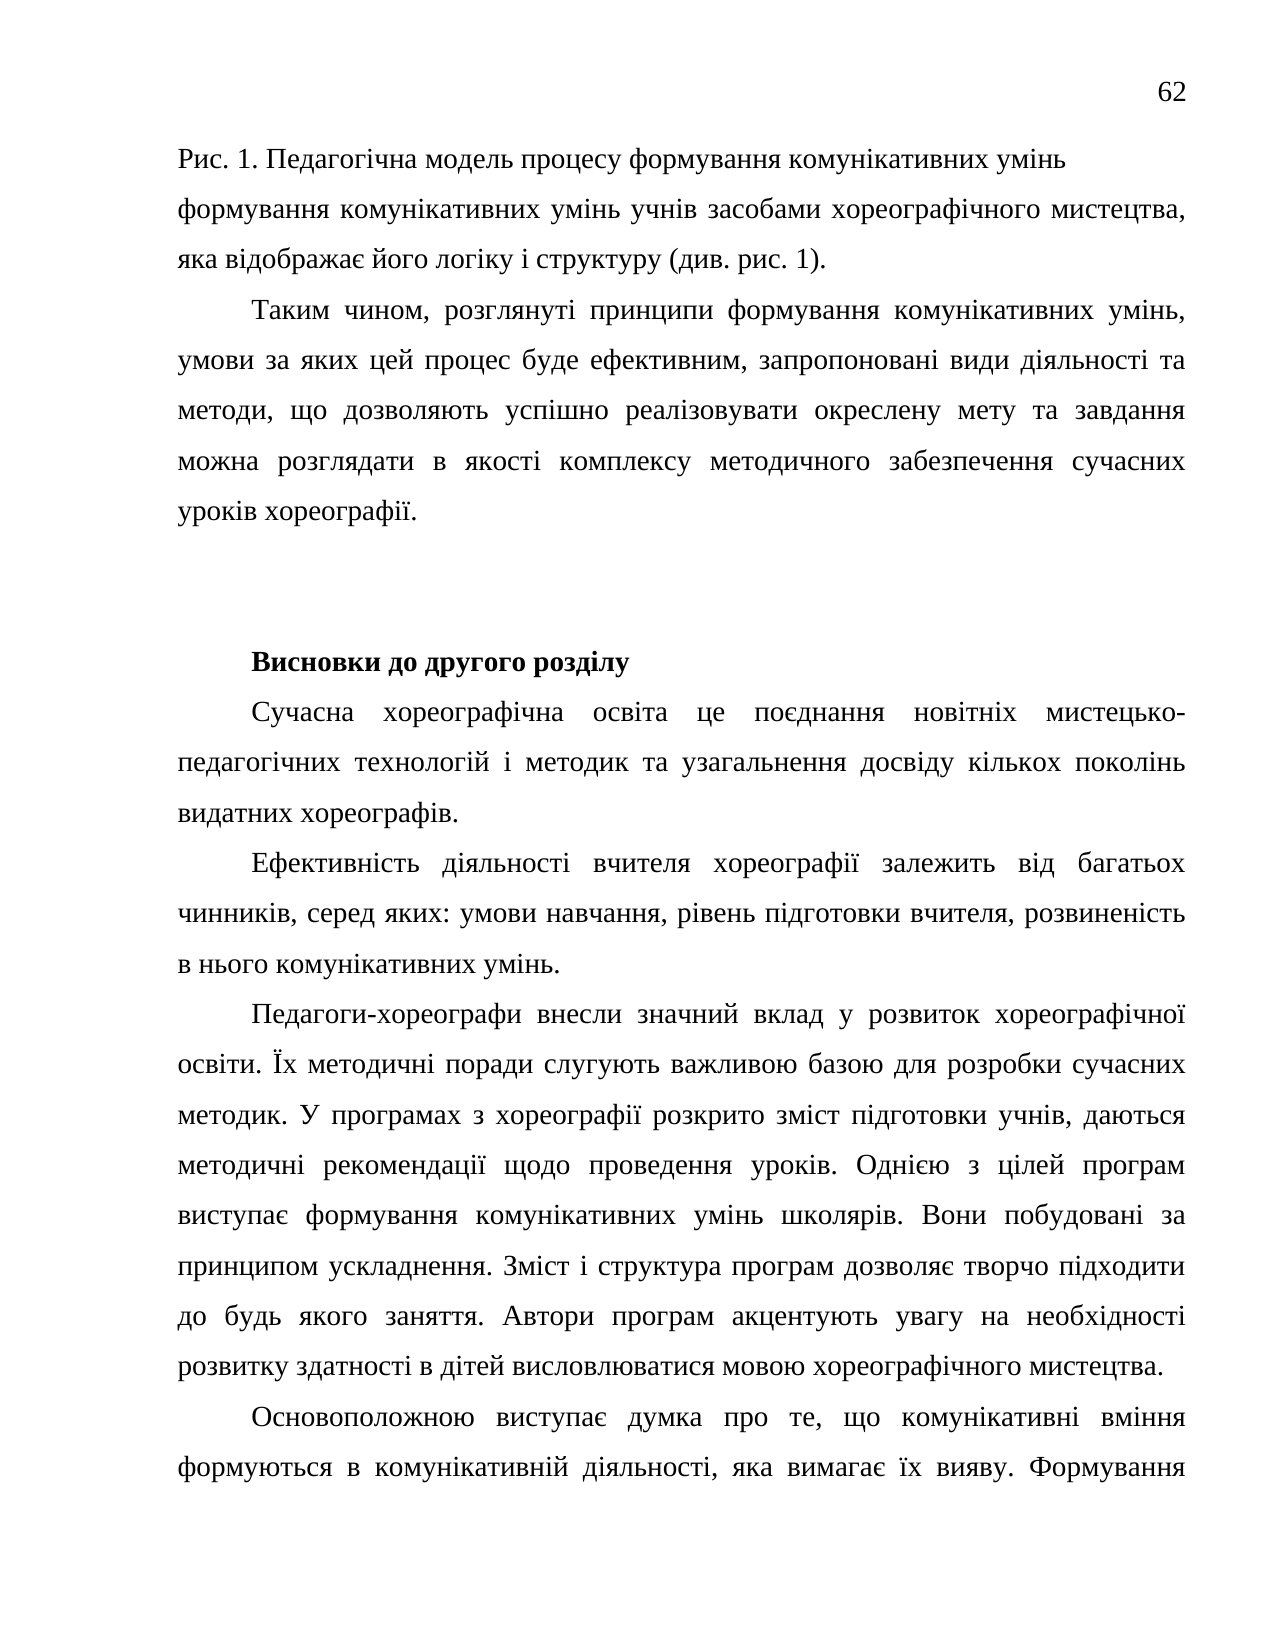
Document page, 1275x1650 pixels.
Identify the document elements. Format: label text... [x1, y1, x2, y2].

text Рис. 1. Педагогічна модель процесу формування комунікативних умінь [177, 141, 1186, 174]
text Педагоги-хореографи внесли значний вклад у розвиток хореографічної освіти. Їх методичні поради слугують важливою базою для розробки сучасних методик. У програмах з хореографії розкрито зміст підготовки учнів, даються методичні рекомендації щодо проведення уроків. Однією з цілей програм виступає формування комунікативних умінь школярів. Вони побудовані за принципом ускладнення. Зміст і структура програм дозволяє творчо підходити до будь якого заняття. Автори програм акцентують увагу на необхідності розвитку здатності в дітей висловлюватися мовою хореографічного мистецтва. [177, 996, 1186, 1382]
text Сучасна хореографічна освіта це поєднання новітніх мистецько-педагогічних технологій і методик та узагальнення досвіду кількох поколінь видатних хореографів. [177, 694, 1186, 828]
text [177, 1399, 1186, 1482]
text формування комунікативних умінь учнів засобами хореографічного мистецтва, яка відображає його логіку і структуру (див. рис. 1). [177, 191, 1186, 275]
text Таким чином, розглянуті принципи формування комунікативних умінь, умови за яких цей процес буде ефективним, запропоновані види діяльності та методи, що дозволяють успішно реалізовувати окреслену мету та завдання можна розглядати в якості комплексу методичного забезпечення сучасних уроків хореографії. [177, 292, 1186, 527]
text Висновки до другого розділу [177, 644, 1186, 677]
text Ефективність діяльності вчителя хореографії залежить від багатьох чинників, серед яких: умови навчання, рівень підготовки вчителя, розвиненість в нього комунікативних умінь. [177, 845, 1186, 979]
